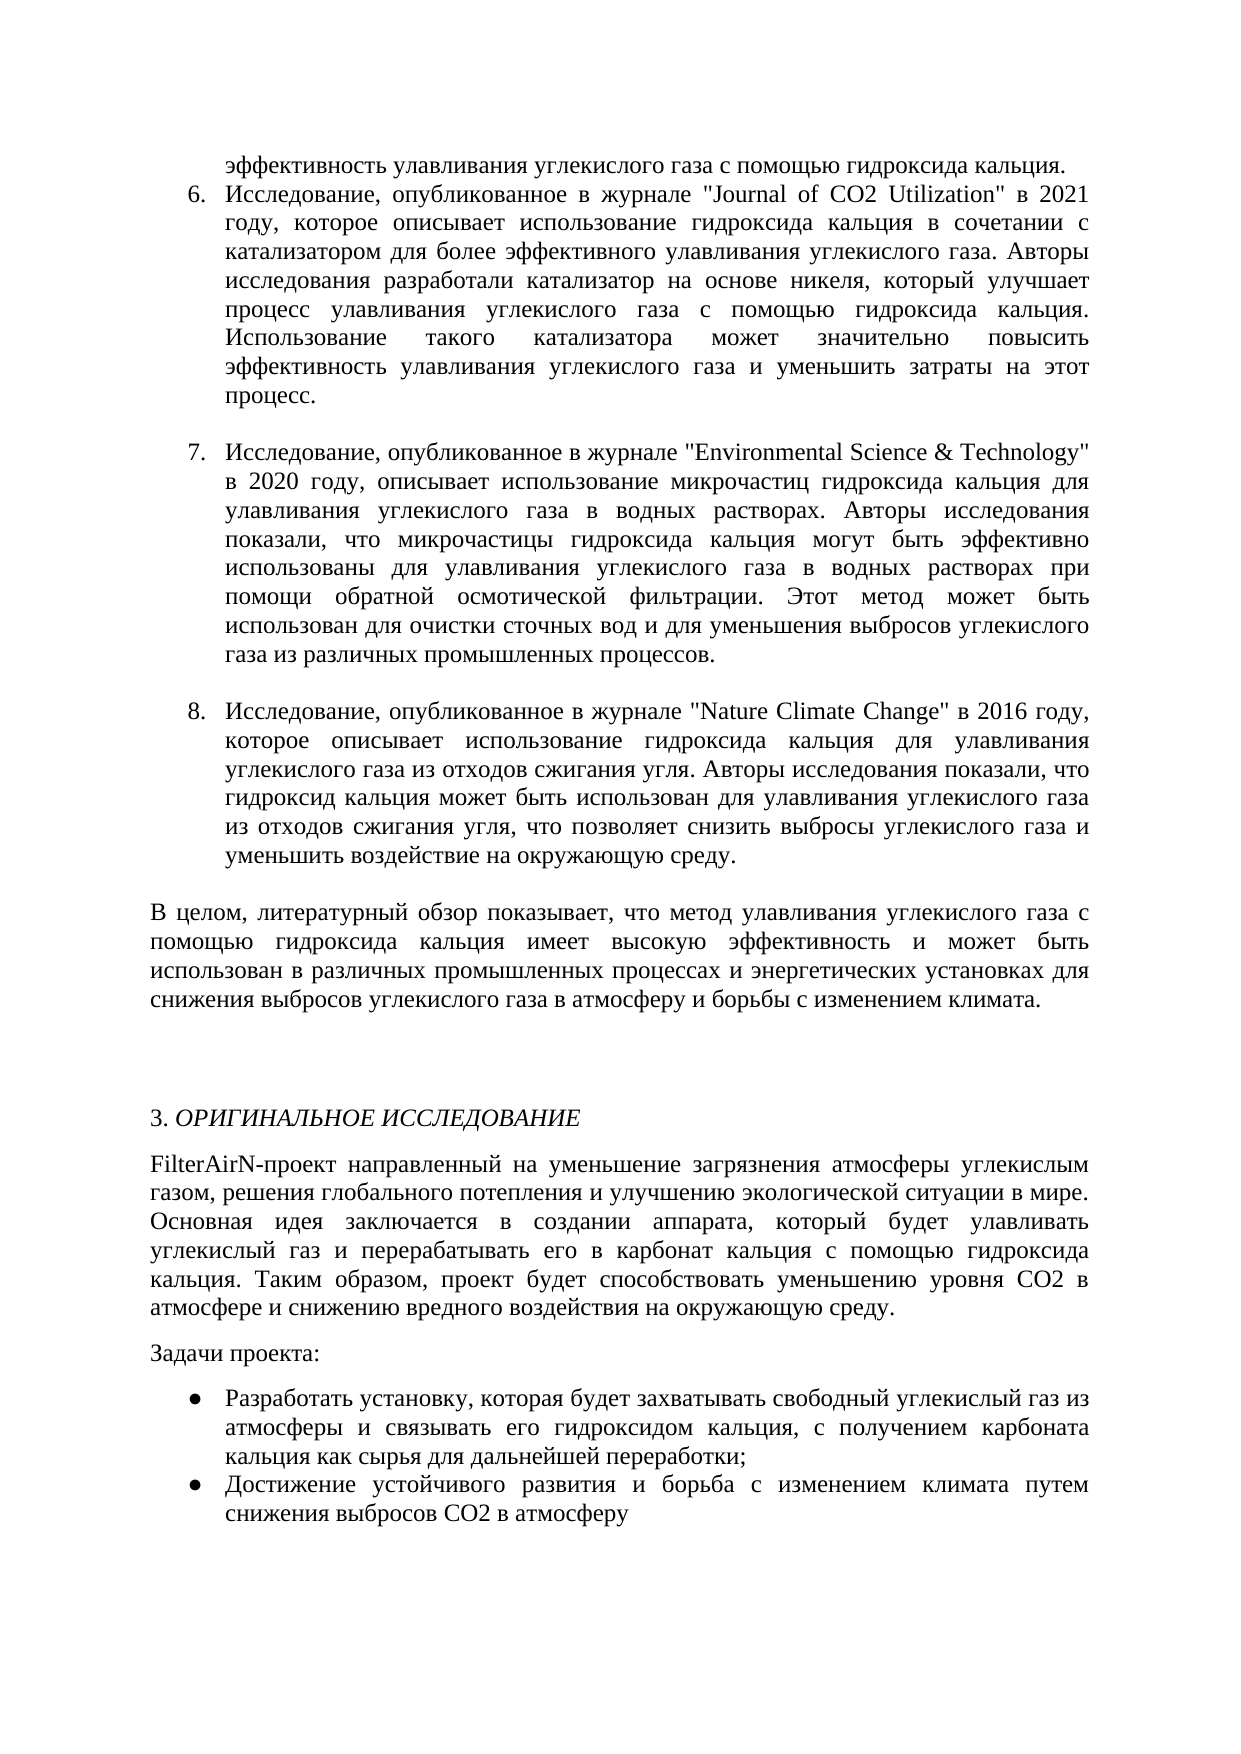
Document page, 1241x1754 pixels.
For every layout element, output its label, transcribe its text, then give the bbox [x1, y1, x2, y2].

list Исследование, опубликованное в журнале "Journal of CO2 Utilization" в 2021 году, которое описывает использование гидроксида кальция в сочетании с катализатором для более эффективного улавливания углекислого газа. Авторы исследования разработали катализатор на основе никеля, который улучшает процесс улавливания углекислого газа с помощью гидроксида кальция. Использование такого катализатора может значительно повысить эффективность улавливания углекислого газа и уменьшить затраты на этот процесс. [187, 179, 1090, 409]
text FilterAirN-проект направленный на уменьшение загрязнения атмосферы углекислым газом, решения глобального потепления и улучшению экологической ситуации в мире. Основная идея заключается в создании аппарата, который будет улавливать углекислый газ и перерабатывать его в карбонат кальция с помощью гидроксида кальция. Таким образом, проект будет способствовать уменьшению уровня СО2 в атмосфере и снижению вредного воздействия на окружающую среду. [150, 1149, 1090, 1321]
list Разработать установку, которая будет захватывать свободный углекислый газ из атмосферы и связывать его гидроксидом кальция, с получением карбоната кальция как сырья для дальнейшей переработки; [187, 1383, 1090, 1469]
list Достижение устойчивого развития и борьба с изменением климата путем снижения выбросов CO2 в атмосферу [187, 1469, 1090, 1527]
text 3. ОРИГИНАЛЬНОЕ ИССЛЕДОВАНИЕ [150, 1103, 1090, 1132]
list Исследование, опубликованное в журнале "Nature Climate Change" в 2016 году, которое описывает использование гидроксида кальция для улавливания углекислого газа из отходов сжигания угля. Авторы исследования показали, что гидроксид кальция может быть использован для улавливания углекислого газа из отходов сжигания угля, что позволяет снизить выбросы углекислого газа и уменьшить воздействие на окружающую среду. [187, 696, 1090, 869]
text В целом, литературный обзор показывает, что метод улавливания углекислого газа с помощью гидроксида кальция имеет высокую эффективность и может быть использован в различных промышленных процессах и энергетических установках для снижения выбросов углекислого газа в атмосферу и борьбы с изменением климата. [150, 897, 1090, 1012]
list Исследование, опубликованное в журнале "Environmental Science & Technology" в 2020 году, описывает использование микрочастиц гидроксида кальция для улавливания углекислого газа в водных растворах. Авторы исследования показали, что микрочастицы гидроксида кальция могут быть эффективно использованы для улавливания углекислого газа в водных растворах при помощи обратной осмотической фильтрации. Этот метод может быть использован для очистки сточных вод и для уменьшения выбросов углекислого газа из различных промышленных процессов. [187, 437, 1090, 667]
text Задачи проекта: [150, 1338, 1090, 1367]
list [187, 150, 1090, 179]
